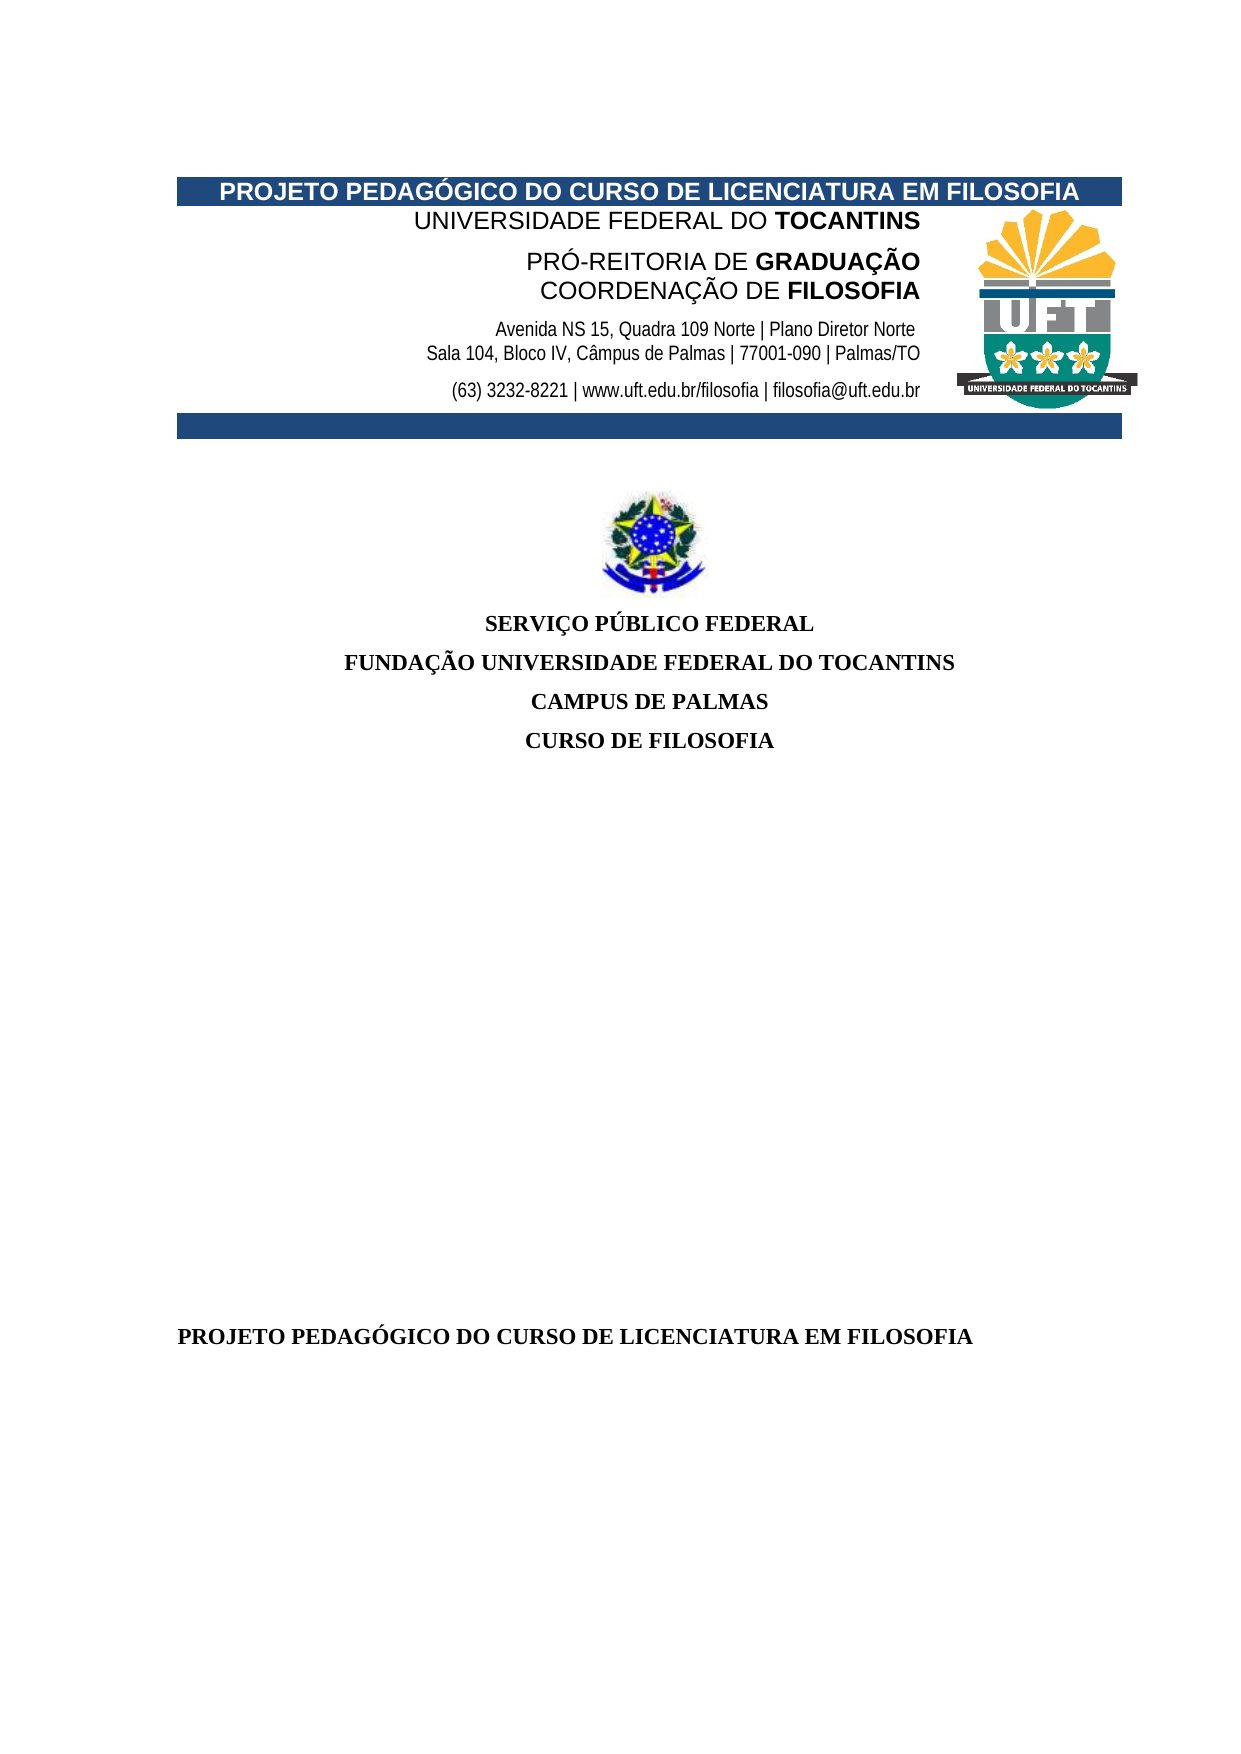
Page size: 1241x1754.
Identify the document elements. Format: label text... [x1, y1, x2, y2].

table_header [941, 206, 952, 413]
text CAMPUS DE PALMAS [177, 688, 1122, 714]
picture [601, 491, 709, 598]
text PROJETO PEDAGÓGICO DO CURSO DE LICENCIATURA EM FILOSOFIA [177, 177, 1122, 206]
text CURSO DE FILOSOFIA [177, 727, 1122, 753]
text PROJETO PEDAGÓGICO DO CURSO DE LICENCIATURA EM FILOSOFIA [177, 1323, 1122, 1349]
picture [952, 206, 1142, 413]
text FUNDAÇÃO UNIVERSIDADE FEDERAL DO TOCANTINS [177, 649, 1122, 676]
text SERVIÇO PÚBLICO FEDERAL [177, 611, 1122, 637]
table_header UNIVERSIDADE FEDERAL DO TOCANTINS COORDENAÇÃO DE FILOSOFIA Sala 104, Bloco IV, Câmpus de Palmas | | | | [177, 206, 941, 413]
